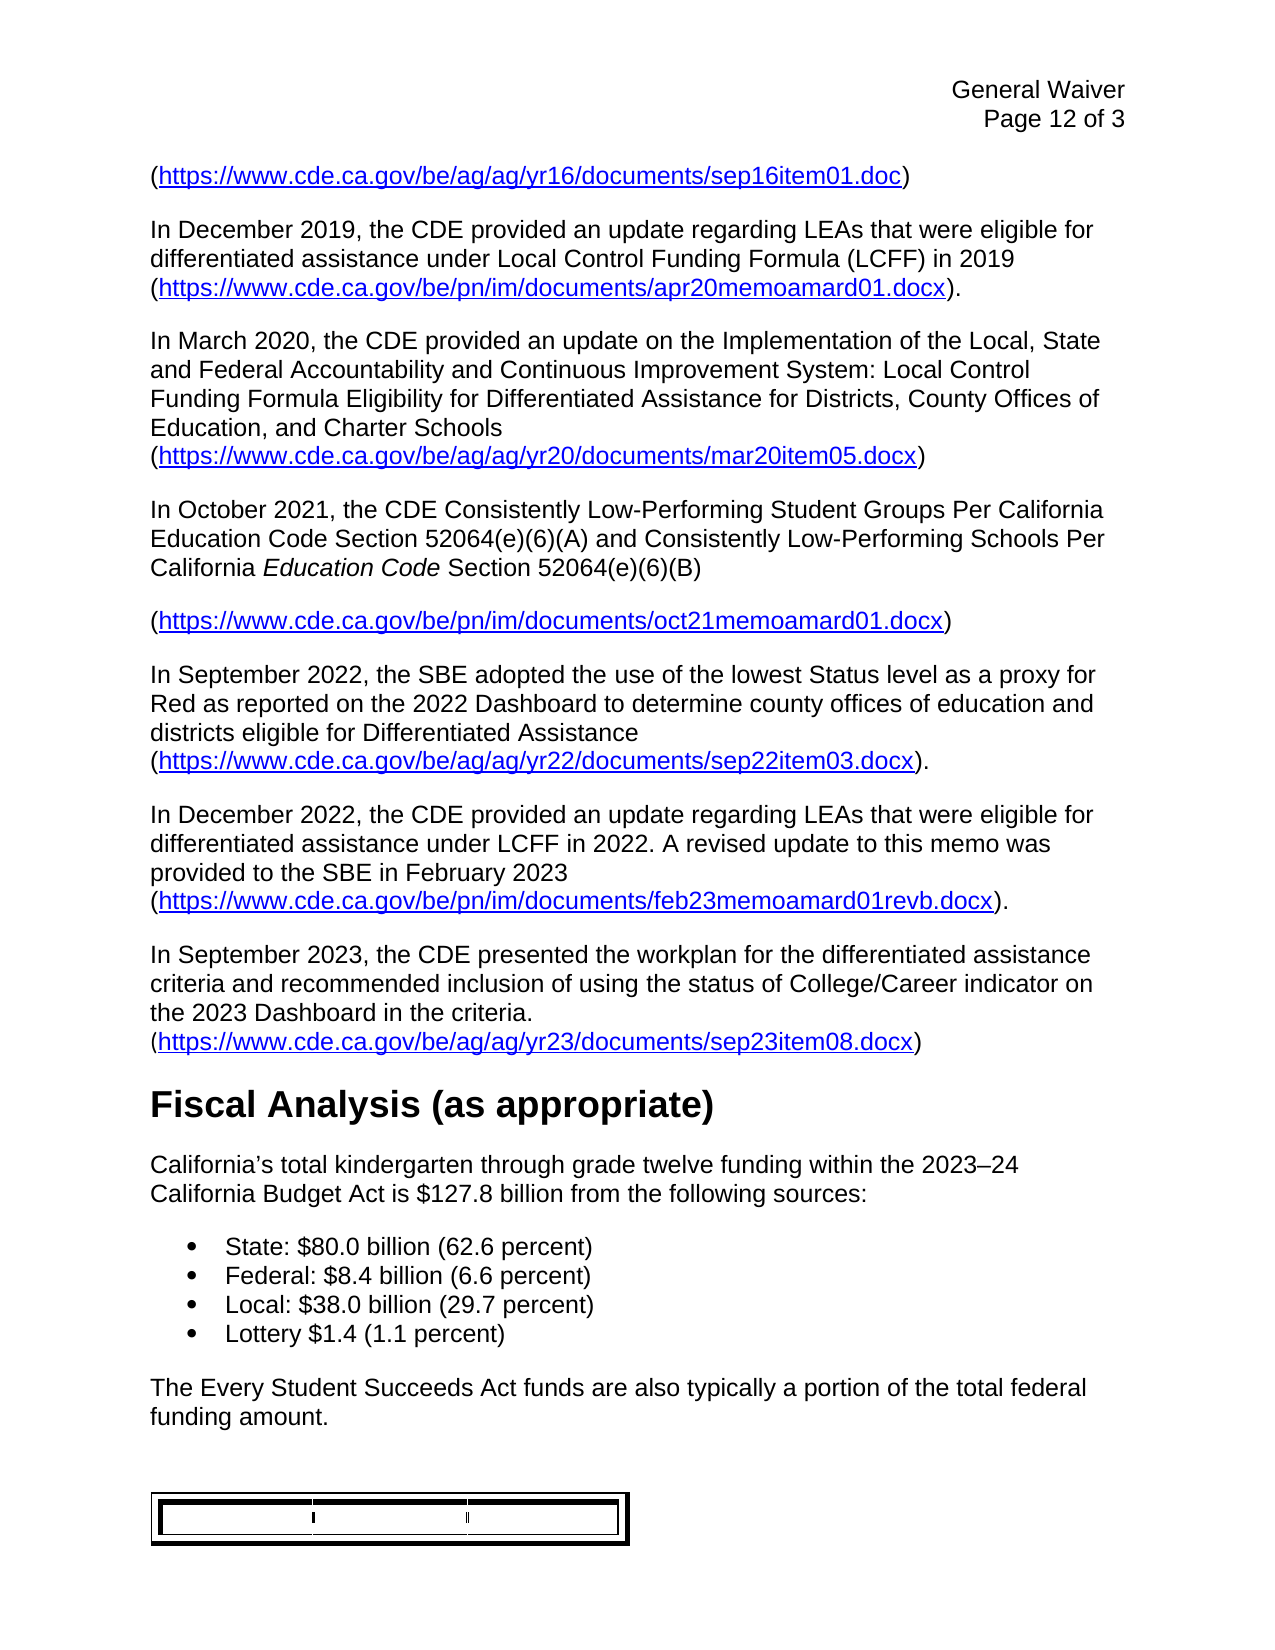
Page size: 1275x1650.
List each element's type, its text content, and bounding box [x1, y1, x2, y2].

text In September 2022, the SBE adopted the use of the lowest Status level as a proxy for Red as reported on the 2022 Dashboard to determine county offices of education and districts eligible for Differentiated Assistance (https://www.cde.ca.gov/be/ag/ag/yr22/documents/sep22item03.docx). [150, 660, 1125, 775]
list Local: $38.0 billion (29.7 percent) [187, 1290, 1125, 1319]
text In October 2021, the CDE Consistently Low-Performing Student Groups Per California Education Code Section 52064(e)(6)(A) and Consistently Low-Performing Schools Per California Education Code Section 52064(e)(6)(B) [150, 495, 1125, 581]
list Lottery $1.4 (1.1 percent) [187, 1319, 1125, 1348]
text California’s total kindergarten through grade twelve funding within the 2023–24 California Budget Act is $127.8 billion from the following sources: [150, 1150, 1125, 1207]
subtitle Fiscal Analysis (as appropriate) [150, 1082, 1125, 1125]
text The Every Student Succeeds Act funds are also typically a portion of the total federal funding amount. [150, 1373, 1125, 1430]
text In December 2022, the CDE provided an update regarding LEAs that were eligible for differentiated assistance under LCFF in 2022. A revised update to this memo was provided to the SBE in February 2023 (https://www.cde.ca.gov/be/pn/im/documents/feb23memoamard01revb.docx). [150, 800, 1125, 915]
list Federal: $8.4 billion (6.6 percent) [187, 1261, 1125, 1290]
text In September 2023, the CDE presented the workplan for the differentiated assistance criteria and recommended inclusion of using the status of College/Career indicator on the 2023 Dashboard in the criteria. (https://www.cde.ca.gov/be/ag/ag/yr23/documents/sep23item08.docx) [150, 940, 1125, 1057]
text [150, 161, 1125, 190]
text (https://www.cde.ca.gov/be/pn/im/documents/oct21memoamard01.docx) [150, 606, 1125, 635]
list State: $80.0 billion (62.6 percent) [187, 1232, 1125, 1261]
text In March 2020, the CDE provided an update on the Implementation of the Local, State and Federal Accountability and Continuous Improvement System: Local Control Funding Formula Eligibility for Differentiated Assistance for Districts, County Offices of Education, and Charter Schools (https://www.cde.ca.gov/be/ag/ag/yr20/documents/mar20item05.docx) [150, 326, 1125, 470]
text In December 2019, the CDE provided an update regarding LEAs that were eligible for differentiated assistance under Local Control Funding Formula (LCFF) in 2019 (https://www.cde.ca.gov/be/pn/im/documents/apr20memoamard01.docx). [150, 215, 1125, 301]
